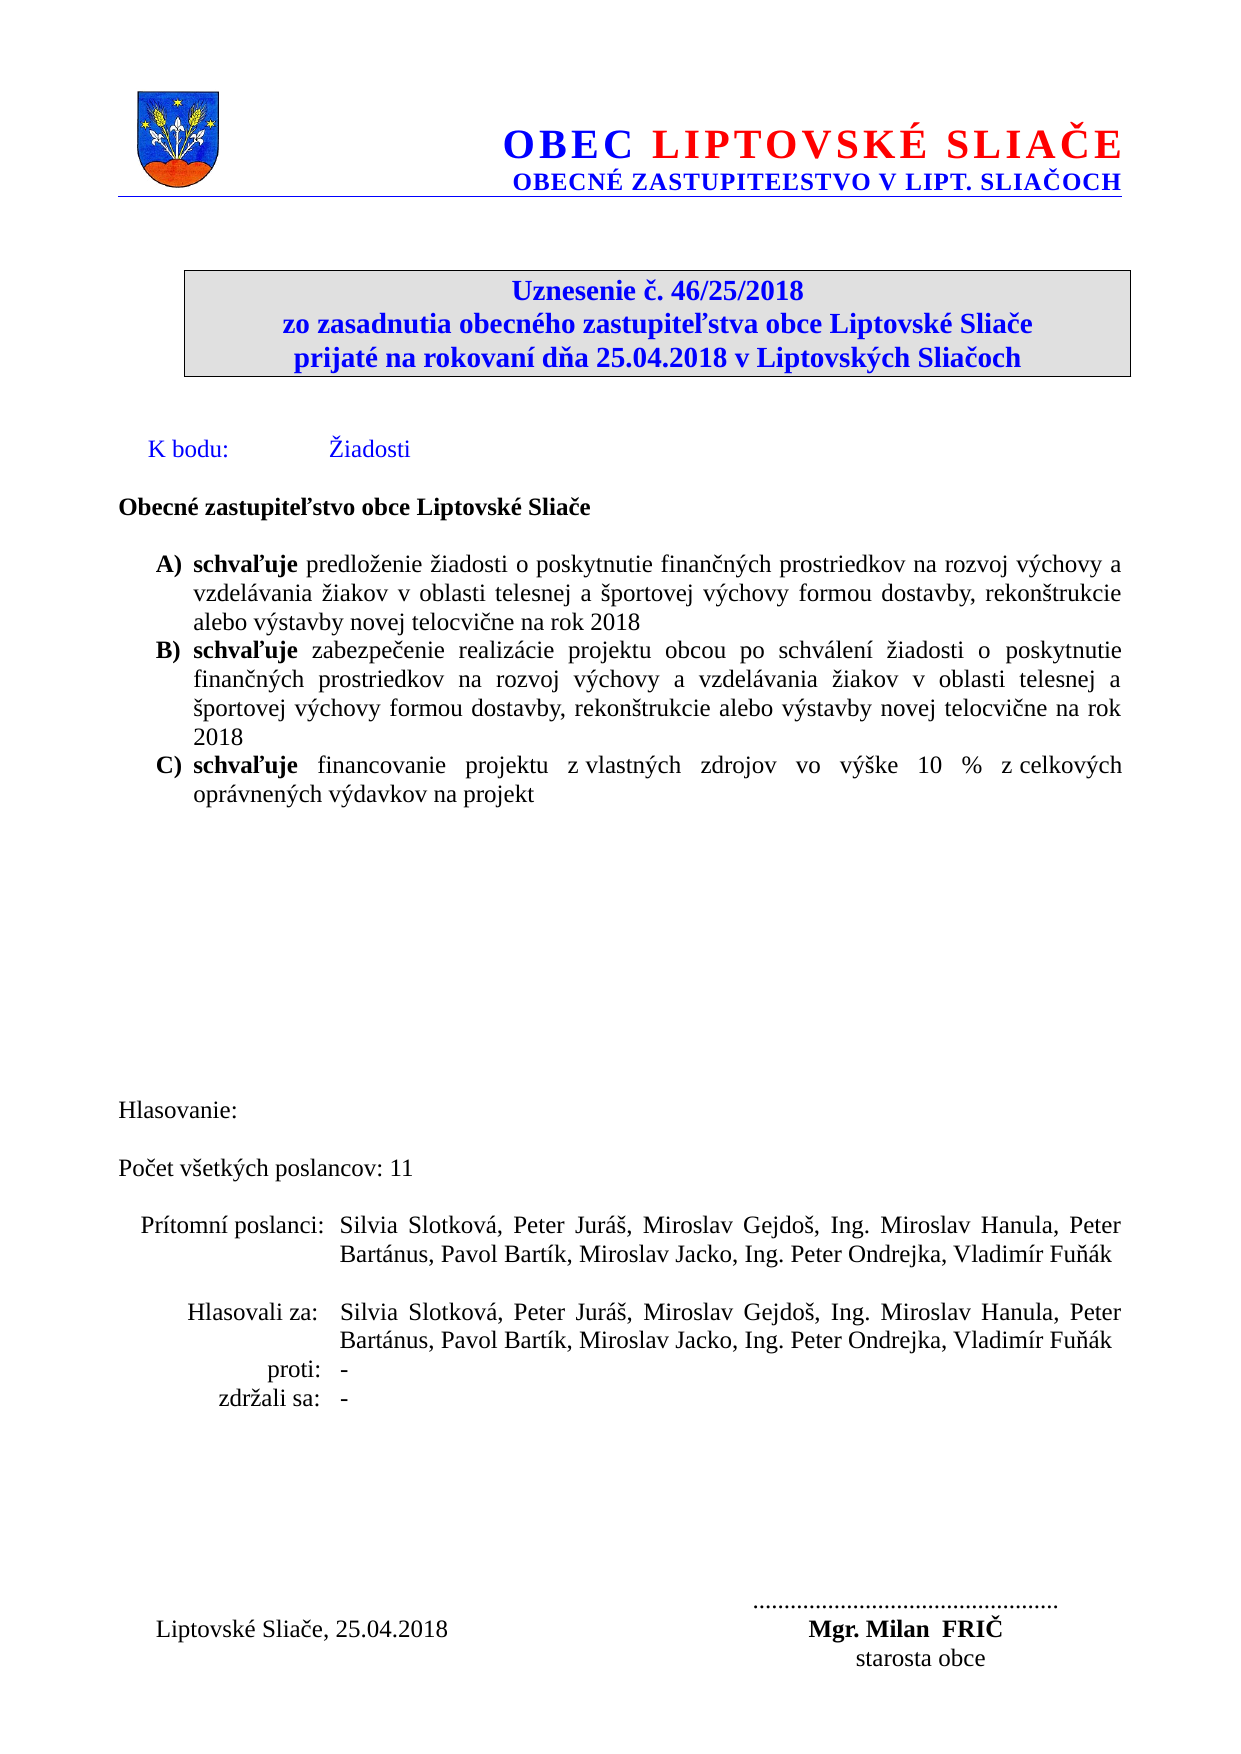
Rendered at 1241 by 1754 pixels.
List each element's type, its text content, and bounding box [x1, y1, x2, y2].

text Prítomní poslanci: Silvia Slotková, Peter Juráš, Miroslav Gejdoš, Ing. Miroslav Hanula, Peter Bartánus, Pavol Bartík, Miroslav Jacko, Ing. Peter Ondrejka, Vladimír Fuňák [118, 1211, 1122, 1268]
text proti: - [118, 1354, 1122, 1383]
text Obecné zastupiteľstvo obce Liptovské Sliače [118, 492, 1122, 521]
text OBECNÉ ZASTUPITEĽSTVO V LIPT. SLIAČOCH [118, 167, 1122, 196]
text ................................................. [118, 1586, 1122, 1614]
text starosta obce [143, 1643, 1122, 1672]
text K bodu: Žiadosti [148, 434, 1122, 463]
list schvaľuje predloženie žiadosti o poskytnutie finančných prostriedkov na rozvoj výchovy a vzdelávania žiakov v oblasti telesnej a športovej výchovy formou dostavby, rekonštrukcie alebo výstavby novej telocvične na rok 2018 [156, 549, 1122, 636]
list schvaľuje zabezpečenie realizácie projektu obcou po schválení žiadosti o poskytnutie finančných prostriedkov na rozvoj výchovy a vzdelávania žiakov v oblasti telesnej a športovej výchovy formou dostavby, rekonštrukcie alebo výstavby novej telocvične na rok 2018 [156, 636, 1122, 751]
text zdržali sa: - [118, 1383, 1122, 1412]
text Hlasovali za: Silvia Slotková, Peter Juráš, Miroslav Gejdoš, Ing. Miroslav Hanula, Peter Bartánus, Pavol Bartík, Miroslav Jacko, Ing. Peter Ondrejka, Vladimír Fuňák [118, 1297, 1122, 1354]
text OBEC LIPTOVSKÉ SLIAČE [118, 119, 1122, 167]
list schvaľuje financovanie projektu z vlastných zdrojov vo výške 10 % z celkových oprávnených výdavkov na projekt [156, 751, 1122, 808]
text Uznesenie č. 46/25/2018 zo zasadnutia obecného zastupiteľstva obce Liptovské Sliače prijaté na rokovaní dňa 25.04.2018 v Liptovských Sliačoch [185, 271, 1130, 376]
text Liptovské Sliače, 25.04.2018 Mgr. Milan FRIČ [118, 1614, 1122, 1643]
text Hlasovanie: [118, 1096, 1122, 1124]
text Počet všetkých poslancov: 11 [118, 1153, 1122, 1182]
